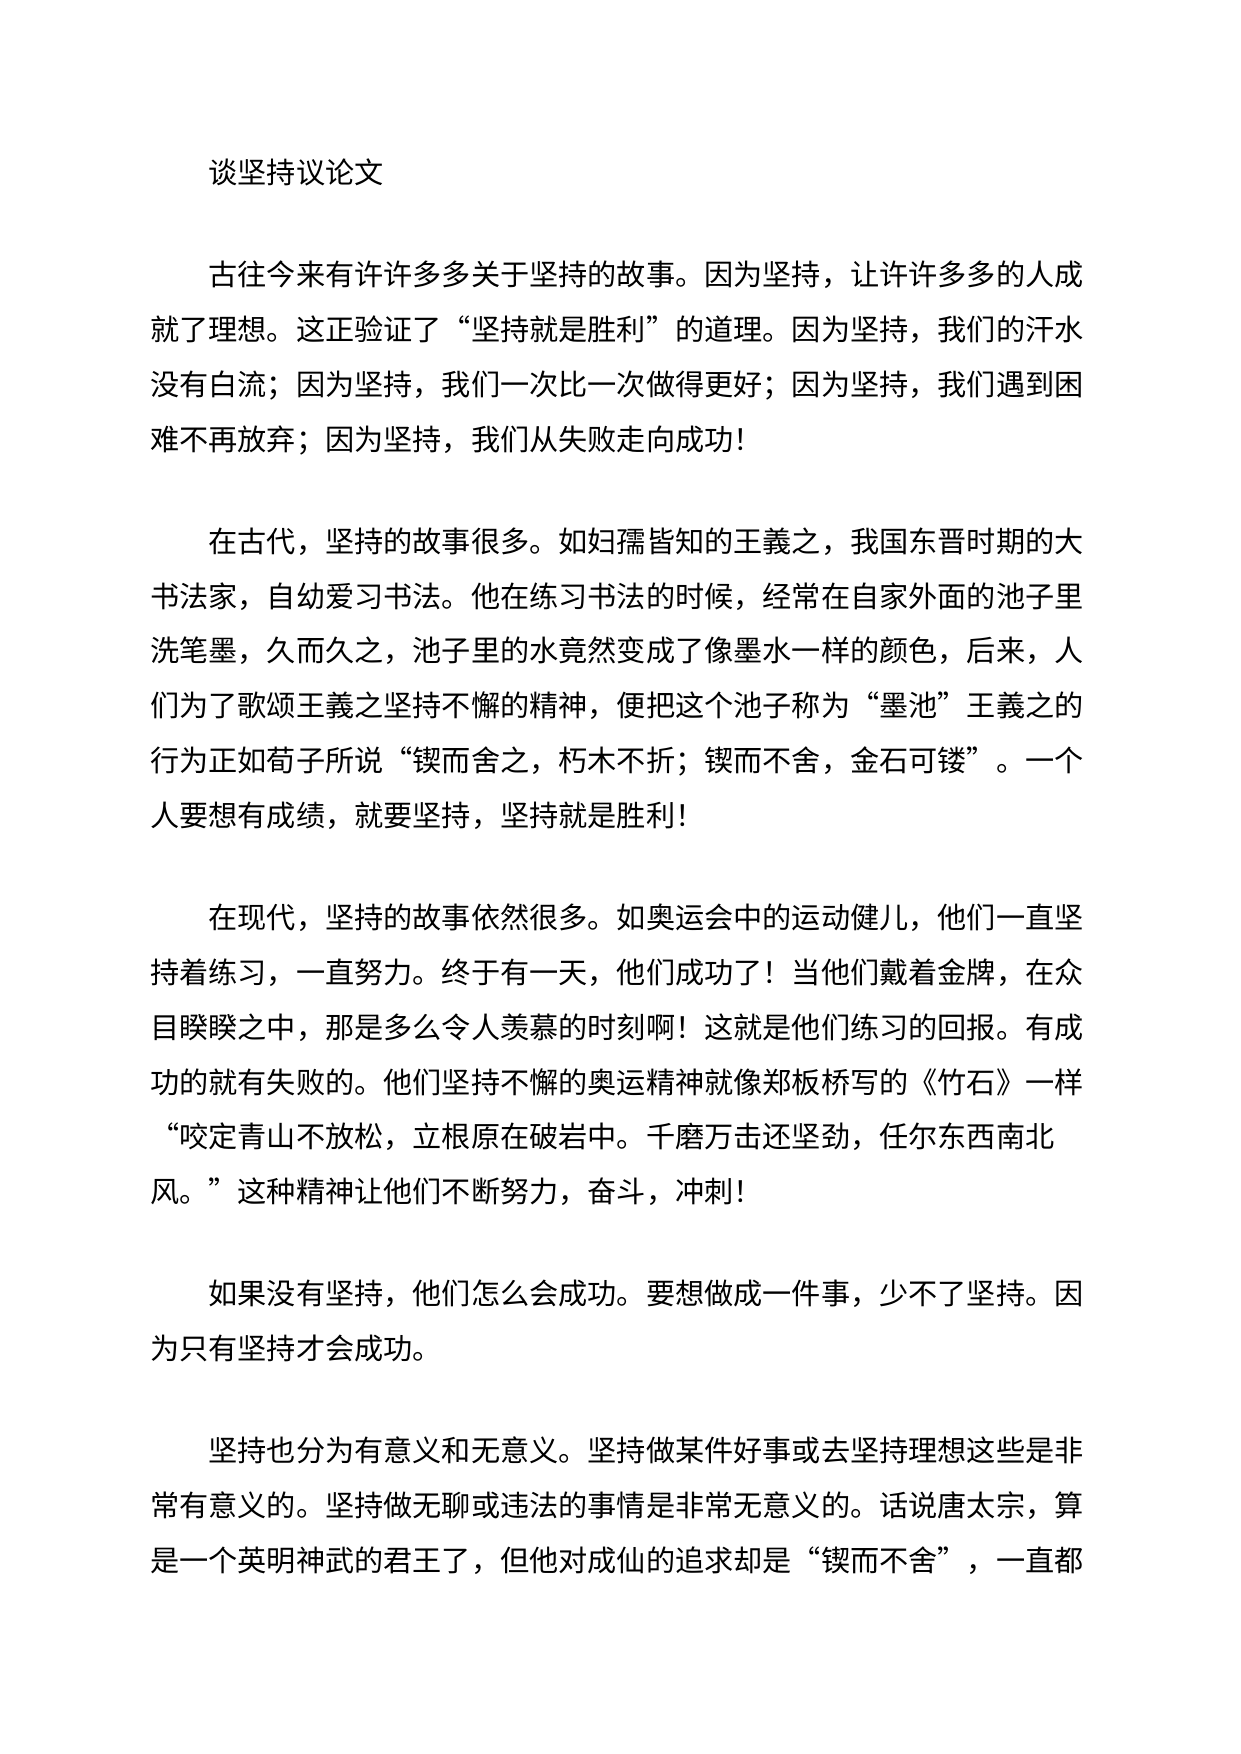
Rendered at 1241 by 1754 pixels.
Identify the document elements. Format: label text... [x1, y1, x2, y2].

text 在古代，坚持的故事很多。如妇孺皆知的王義之，我国东晋时期的大书法家，自幼爱习书法。他在练习书法的时候，经常在自家外面的池子里洗笔墨，久而久之，池子里的水竟然变成了像墨水一样的颜色，后来，人们为了歌颂王義之坚持不懈的精神，便把这个池子称为“墨池”王義之的行为正如荀子所说“锲而舍之，朽木不折；锲而不舍，金石可镂”。一个人要想有成绩，就要坚持，坚持就是胜利！ [150, 518, 1090, 835]
text 如果没有坚持，他们怎么会成功。要想做成一件事，少不了坚持。因为只有坚持才会成功。 [150, 1271, 1090, 1368]
text 谈坚持议论文 [150, 150, 1090, 192]
text 古往今来有许许多多关于坚持的故事。因为坚持，让许许多多的人成就了理想。这正验证了“坚持就是胜利”的道理。因为坚持，我们的汗水没有白流；因为坚持，我们一次比一次做得更好；因为坚持，我们遇到困难不再放弃；因为坚持，我们从失败走向成功！ [150, 252, 1090, 459]
text 在现代，坚持的故事依然很多。如奥运会中的运动健儿，他们一直坚持着练习，一直努力。终于有一天，他们成功了！当他们戴着金牌，在众目睽睽之中，那是多么令人羡慕的时刻啊！这就是他们练习的回报。有成功的就有失败的。他们坚持不懈的奥运精神就像郑板桥写的《竹石》一样“咬定青山不放松，立根原在破岩中。千磨万击还坚劲，任尔东西南北风。”这种精神让他们不断努力，奋斗，冲刺！ [150, 894, 1090, 1211]
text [150, 1427, 1090, 1579]
